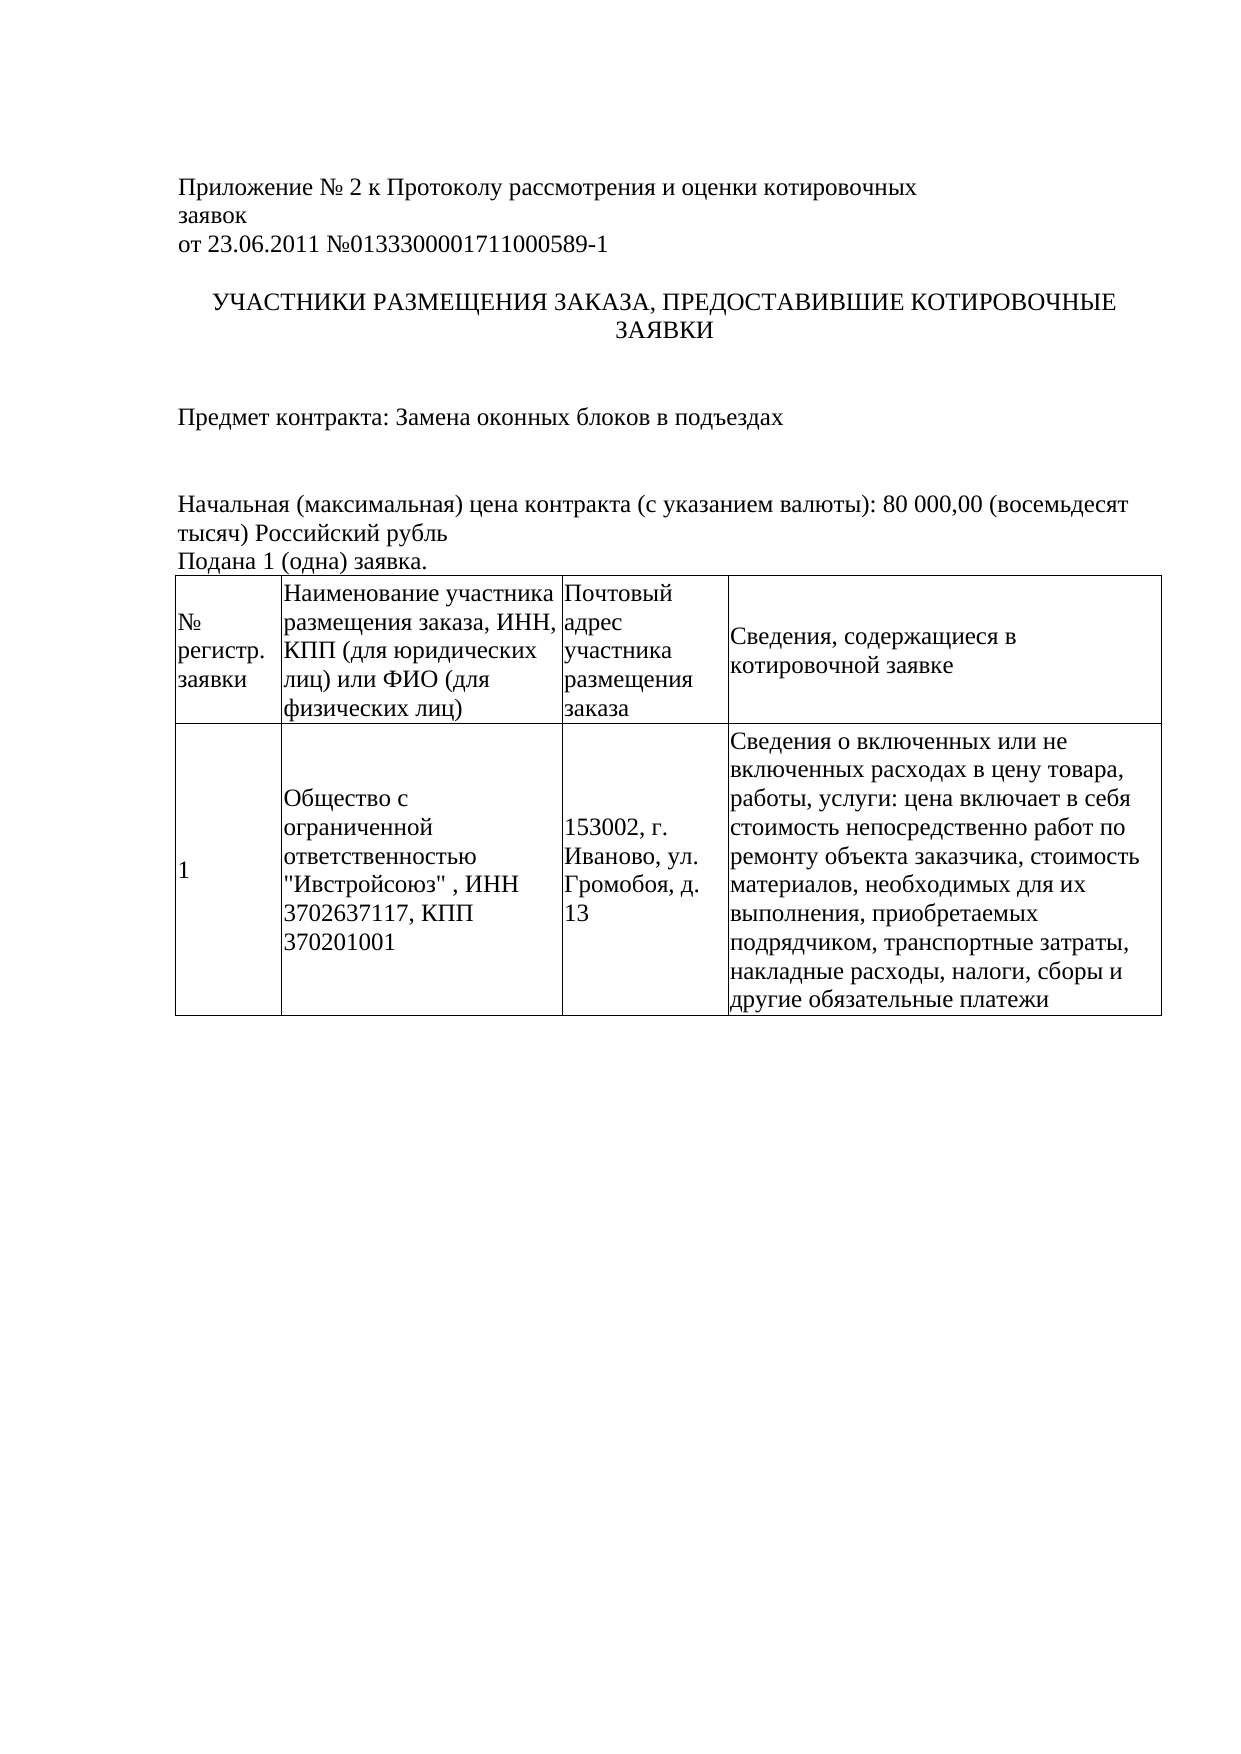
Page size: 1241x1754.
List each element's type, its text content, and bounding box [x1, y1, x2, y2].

table_cell Сведения о включенных или не включенных расходах в цену товара, работы, услуги: цена включает в себя стоимость непосредственно работ по ремонту объекта заказчика, стоимость материалов, необходимых для их выполнения, приобретаемых подрядчиком, транспортные затраты, накладные расходы, налоги, сборы и другие обязательные платежи [729, 724, 1161, 1015]
table_header Сведения, содержащиеся в котировочной заявке [729, 576, 1161, 723]
table_cell 153002, г. Иваново, ул. Громобоя, д. 13 [563, 724, 728, 1015]
table_header Почтовый адрес участника размещения заказа [563, 576, 728, 723]
table_cell 1 [176, 724, 281, 1015]
table_header № регистр. заявки [176, 576, 281, 723]
text Начальная (максимальная) цена контракта (с указанием валюты): 80 000,00 (восемьдесят тысяч) Российский рубль Подана 1 (одна) заявка. [177, 460, 1152, 575]
table_cell Общество с ограниченной ответственностью "Ивстройсоюз" , ИНН 3702637117, КПП 370201001 [282, 724, 562, 1015]
table_header Приложение № 2 к Протоколу рассмотрения и оценки котировочных заявок от 23.06.2011 №0133300001711000589-1 [178, 172, 992, 258]
text УЧАСТНИКИ РАЗМЕЩЕНИЯ ЗАКАЗА, ПРЕДОСТАВИВШИЕ КОТИРОВОЧНЫЕ ЗАЯВКИ [177, 287, 1152, 344]
table_header Наименование участника размещения заказа, ИНН, КПП (для юридических лиц) или ФИО (для физических лиц) [282, 576, 562, 723]
text Предмет контракта: Замена оконных блоков в подъездах [177, 402, 1152, 431]
